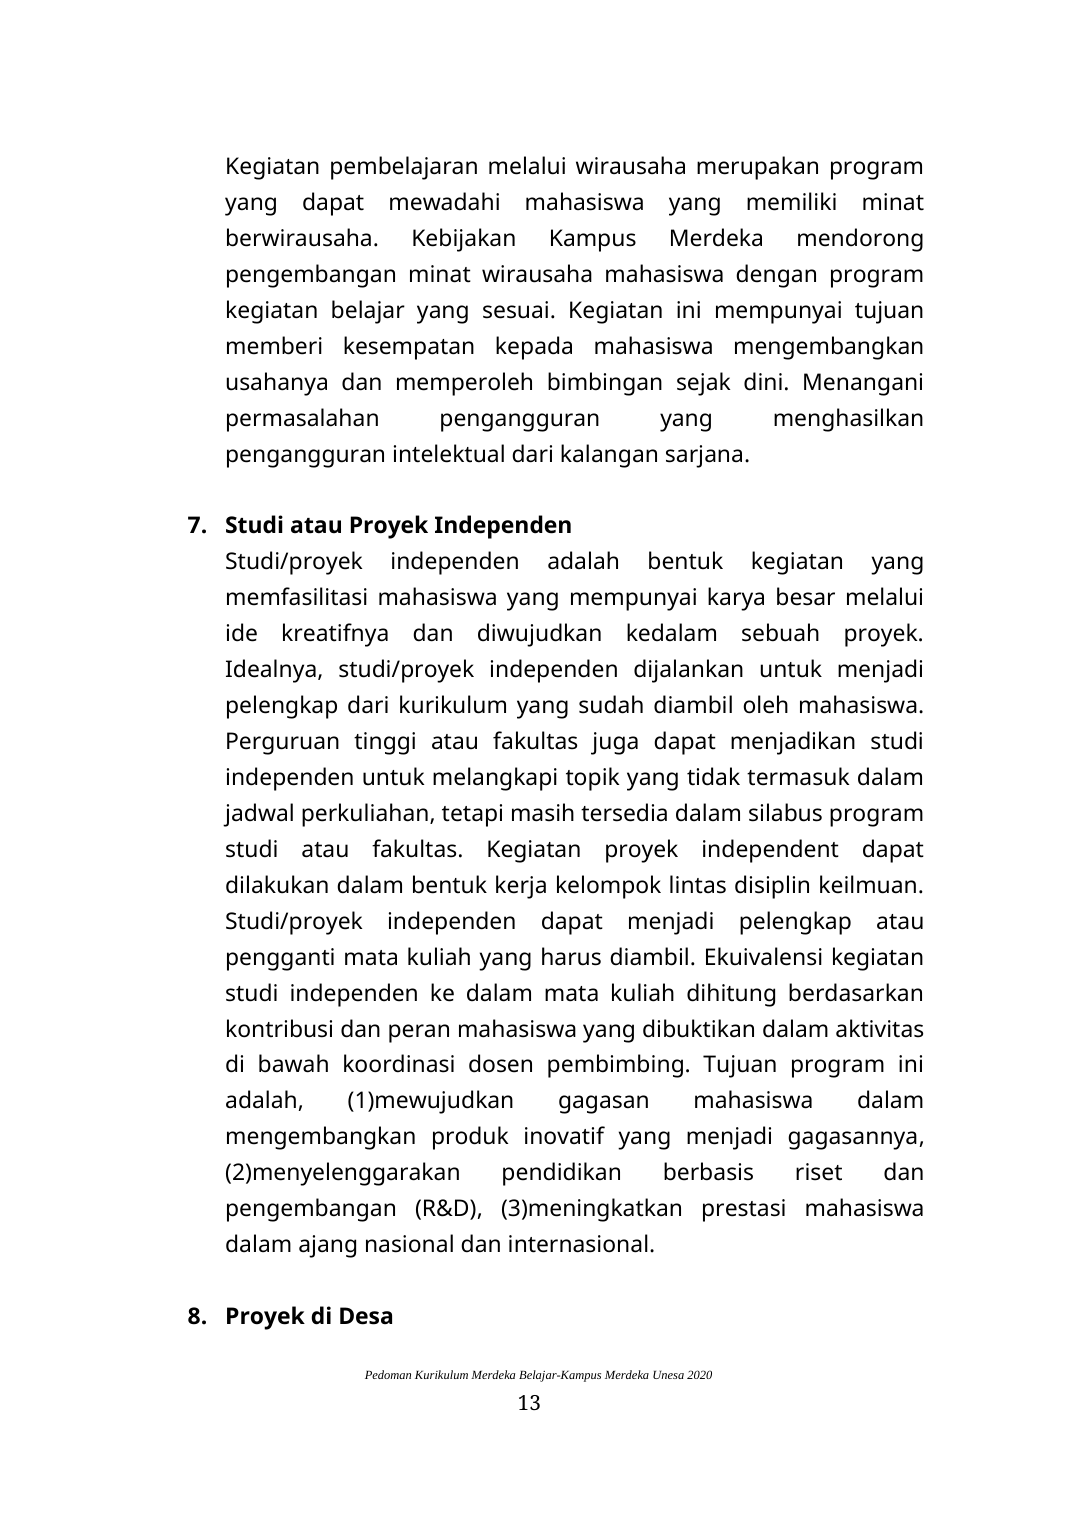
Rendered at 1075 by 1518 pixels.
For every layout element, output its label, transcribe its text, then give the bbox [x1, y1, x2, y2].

text Studi/proyek independen adalah bentuk kegiatan yang memfasilitasi mahasiswa yang mempunyai karya besar melalui ide kreatifnya dan diwujudkan kedalam sebuah proyek. Idealnya, studi/proyek independen dijalankan untuk menjadi pelengkap dari kurikulum yang sudah diambil oleh mahasiswa. Perguruan tinggi atau fakultas juga dapat menjadikan studi independen untuk melangkapi topik yang tidak termasuk dalam jadwal perkuliahan, tetapi masih tersedia dalam silabus program studi atau fakultas. Kegiatan proyek independent dapat dilakukan dalam bentuk kerja kelompok lintas disiplin keilmuan. Studi/proyek independen dapat menjadi pelengkap atau pengganti mata kuliah yang harus diambil. Ekuivalensi kegiatan studi independen ke dalam mata kuliah dihitung berdasarkan kontribusi dan peran mahasiswa yang dibuktikan dalam aktivitas di bawah koordinasi dosen pembimbing. Tujuan program ini adalah, (1)mewujudkan gagasan mahasiswa dalam mengembangkan produk inovatif yang menjadi gagasannya, (2)menyelenggarakan pendidikan berbasis riset dan pengembangan (R&D), (3)meningkatkan prestasi mahasiswa dalam ajang nasional dan internasional. [225, 545, 925, 1259]
list Studi atau Proyek Independen [187, 509, 925, 541]
text Kegiatan pembelajaran melalui wirausaha merupakan program yang dapat mewadahi mahasiswa yang memiliki minat berwirausaha. Kebijakan Kampus Merdeka mendorong pengembangan minat wirausaha mahasiswa dengan program kegiatan belajar yang sesuai. Kegiatan ini mempunyai tujuan memberi kesempatan kepada mahasiswa mengembangkan usahanya dan memperoleh bimbingan sejak dini. Menangani permasalahan pengangguran yang menghasilkan pengangguran intelektual dari kalangan sarjana. [225, 150, 925, 469]
list Proyek di Desa [187, 1300, 925, 1331]
